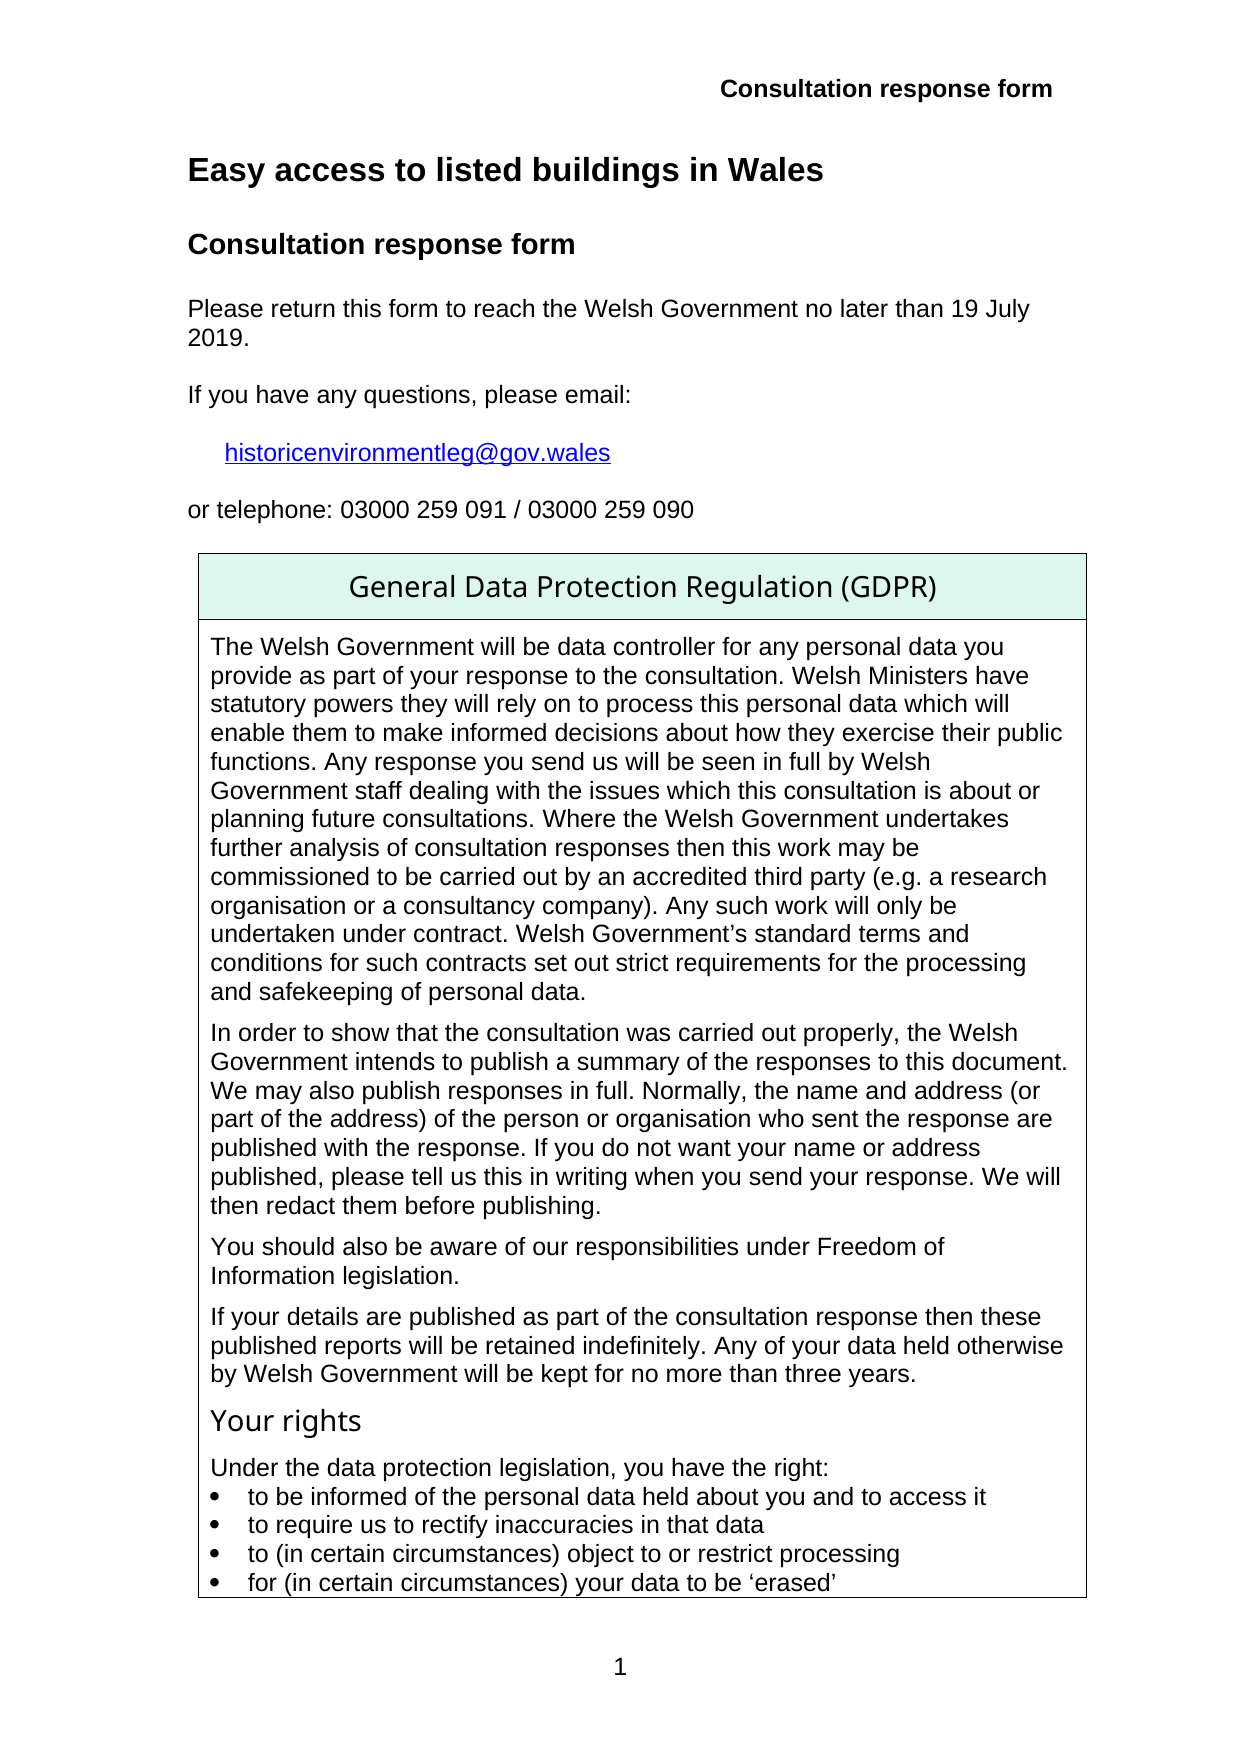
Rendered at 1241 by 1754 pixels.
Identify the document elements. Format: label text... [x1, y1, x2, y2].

text Easy access to listed buildings in Wales [187, 150, 1053, 188]
table_header General Data Protection Regulation (GDPR) [199, 554, 1086, 618]
text If you have any questions, please email: [187, 380, 1053, 409]
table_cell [199, 620, 1086, 1597]
text or telephone: 03000 259 091 / 03000 259 090 [187, 495, 1053, 524]
text historicenvironmentleg@gov.wales [224, 438, 1053, 466]
text Please return this form to reach the Welsh Government no later than 19 July 2019. [187, 294, 1053, 351]
text Consultation response form [187, 227, 1053, 260]
